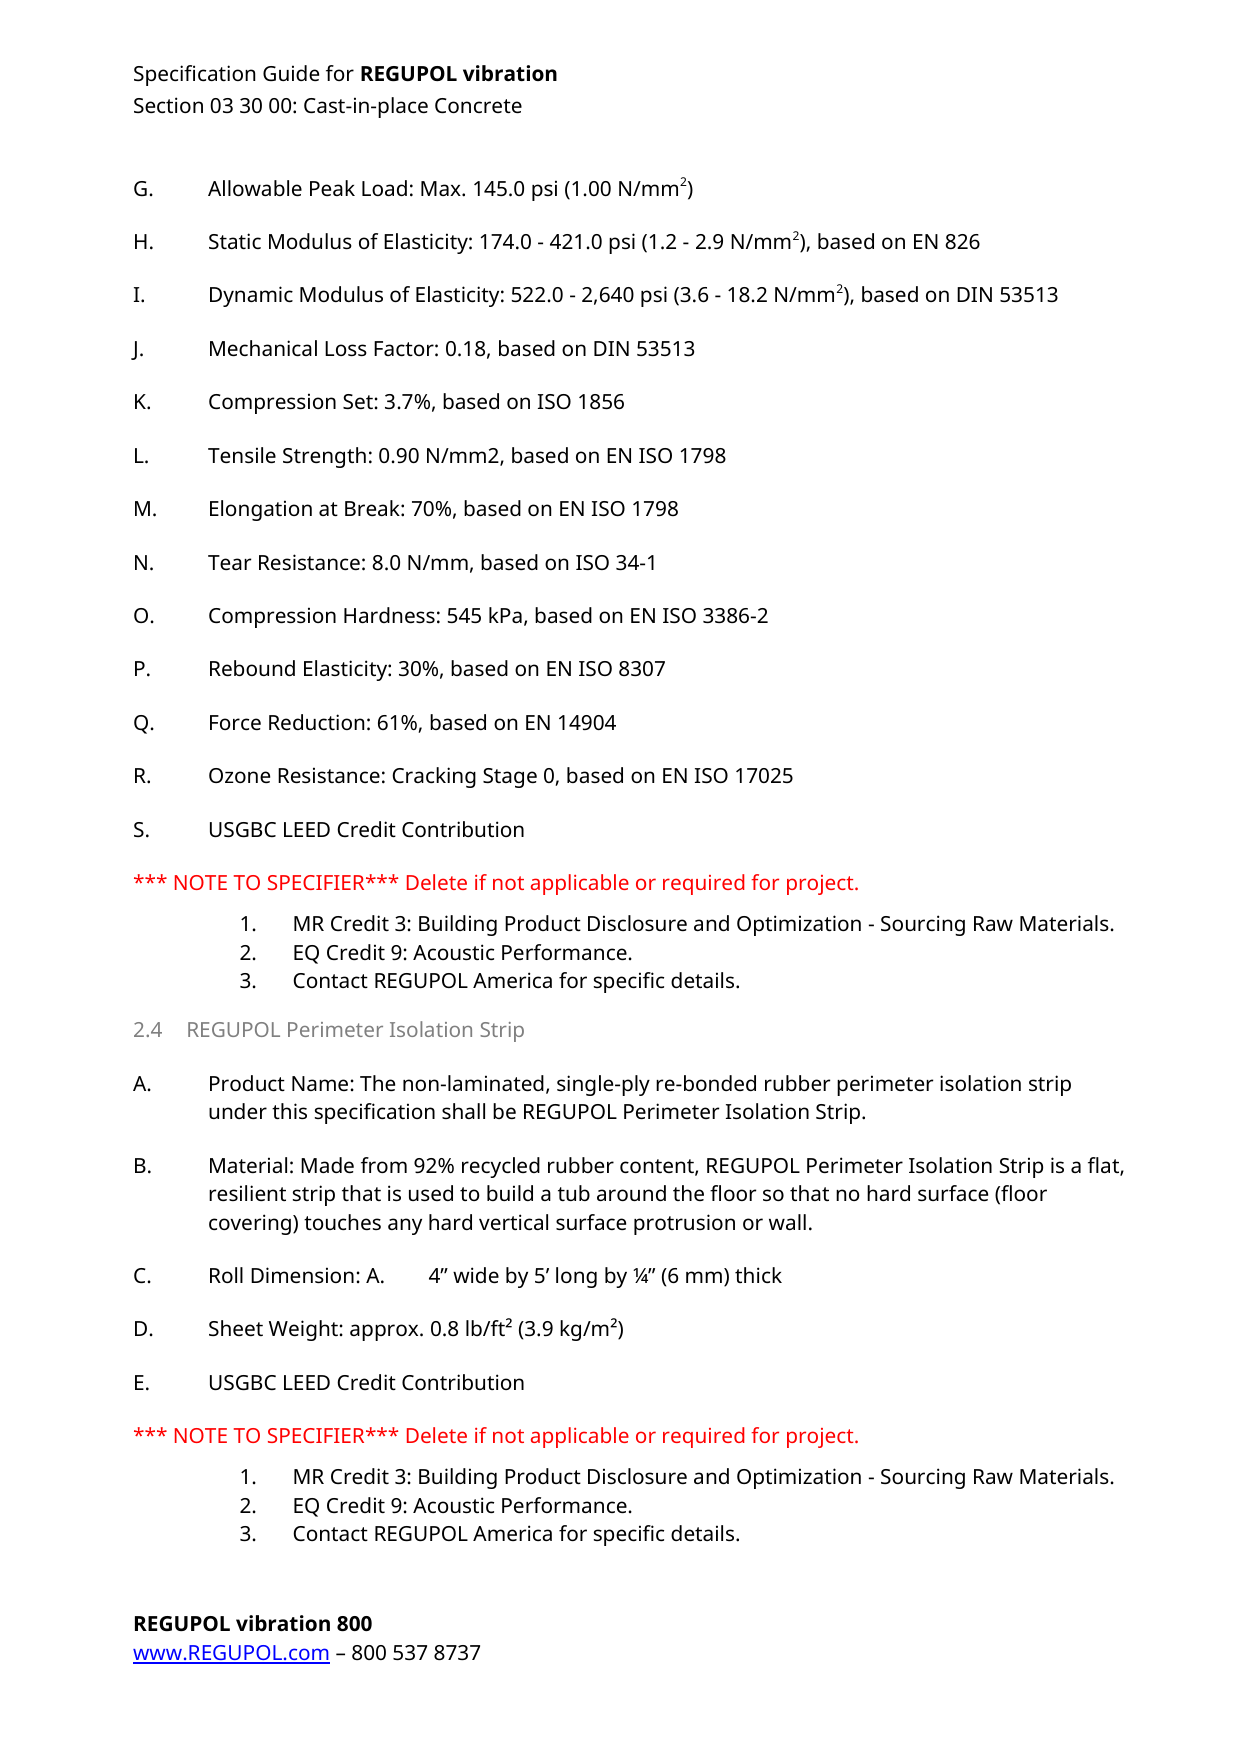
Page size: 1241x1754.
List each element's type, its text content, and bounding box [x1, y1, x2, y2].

subtitle Dynamic Modulus of Elasticity: 522.0 - 2,640 psi (3.6 - 18.2 N/mm2), based on DIN 53513 [133, 281, 1137, 309]
subtitle Roll Dimension: A. 4” wide by 5’ long by ¼” (6 mm) thick [133, 1261, 1137, 1289]
subtitle Ozone Resistance: Cracking Stage 0, based on EN ISO 17025 [133, 761, 1137, 790]
subtitle MR Credit 3: Building Product Disclosure and Optimization - Sourcing Raw Materials. [239, 1462, 1137, 1491]
subtitle Elongation at Break: 70%, based on EN ISO 1798 [133, 494, 1137, 523]
subtitle Sheet Weight: approx. 0.8 lb/ft² (3.9 kg/m²) [133, 1314, 1137, 1343]
subtitle USGBC LEED Credit Contribution [133, 815, 1137, 843]
subtitle Tensile Strength: 0.90 N/mm2, based on EN ISO 1798 [133, 441, 1137, 469]
subtitle Compression Hardness: 545 kPa, based on EN ISO 3386-2 [133, 601, 1137, 629]
subtitle Static Modulus of Elasticity: 174.0 - 421.0 psi (1.2 - 2.9 N/mm2), based on EN 826 [133, 227, 1137, 256]
subtitle REGUPOL Perimeter Isolation Strip [133, 1015, 1137, 1044]
subtitle EQ Credit 9: Acoustic Performance. [239, 1491, 1137, 1519]
subtitle Rebound Elasticity: 30%, based on EN ISO 8307 [133, 654, 1137, 683]
subtitle EQ Credit 9: Acoustic Performance. [239, 938, 1137, 966]
subtitle MR Credit 3: Building Product Disclosure and Optimization - Sourcing Raw Materials. [239, 909, 1137, 938]
subtitle *** NOTE TO SPECIFIER*** Delete if not applicable or required for project. [133, 868, 1137, 897]
subtitle Mechanical Loss Factor: 0.18, based on DIN 53513 [133, 334, 1137, 362]
subtitle Force Reduction: 61%, based on EN 14904 [133, 708, 1137, 736]
subtitle Tear Resistance: 8.0 N/mm, based on ISO 34-1 [133, 548, 1137, 576]
subtitle Compression Set: 3.7%, based on ISO 1856 [133, 387, 1137, 416]
subtitle Contact REGUPOL America for specific details. [239, 966, 1137, 994]
subtitle Allowable Peak Load: Max. 145.0 psi (1.00 N/mm2) [133, 174, 1137, 202]
subtitle Product Name: The non-laminated, single-ply re-bonded rubber perimeter isolation strip under this specification shall be REGUPOL Perimeter Isolation Strip. [133, 1069, 1137, 1126]
subtitle USGBC LEED Credit Contribution [133, 1368, 1137, 1396]
subtitle Contact REGUPOL America for specific details. [239, 1519, 1137, 1548]
subtitle *** NOTE TO SPECIFIER*** Delete if not applicable or required for project. [133, 1421, 1137, 1450]
subtitle Material: Made from 92% recycled rubber content, REGUPOL Perimeter Isolation Strip is a flat, resilient strip that is used to build a tub around the floor so that no hard surface (floor covering) touches any hard vertical surface protrusion or wall. [133, 1151, 1137, 1236]
